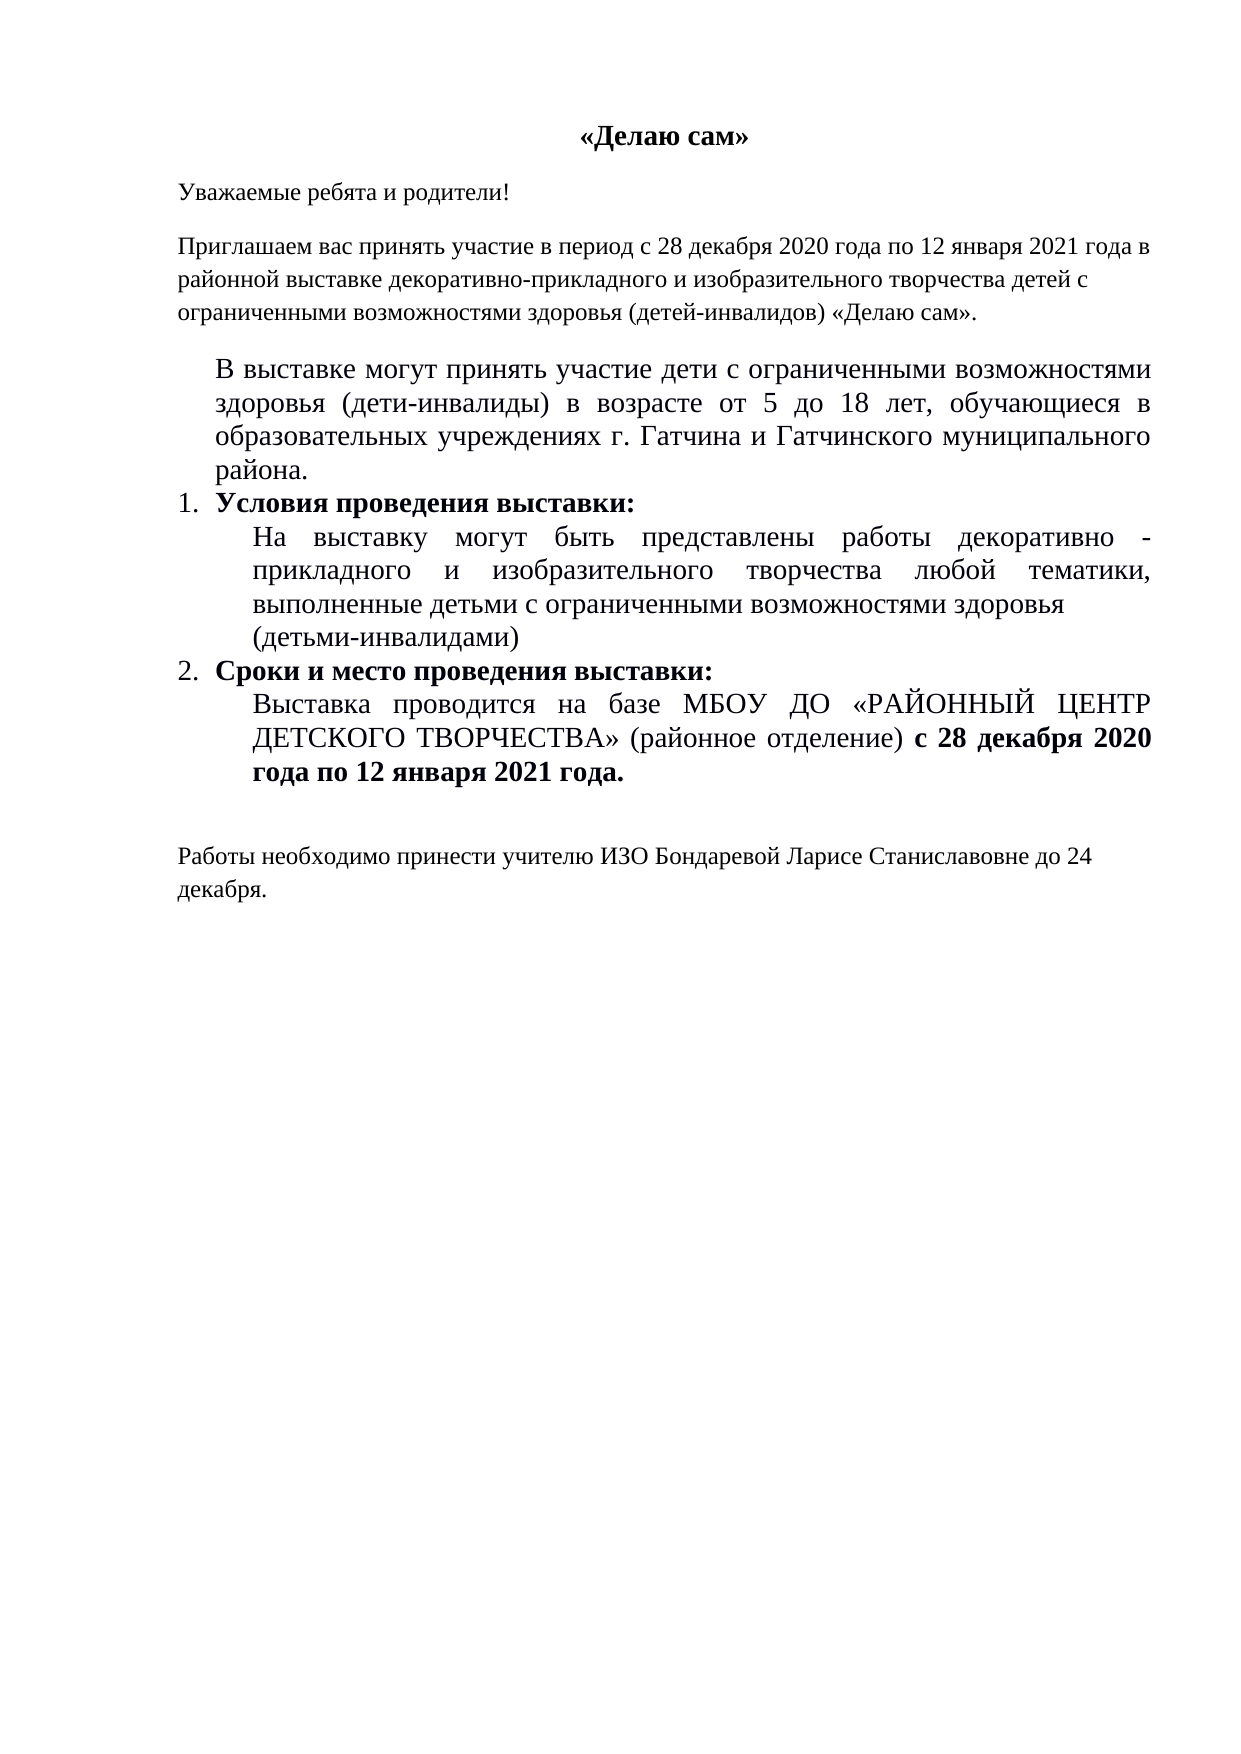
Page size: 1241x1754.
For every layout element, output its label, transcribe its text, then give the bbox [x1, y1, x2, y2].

text (детьми-инвалидами) [252, 619, 1152, 653]
text На выставку могут быть представлены работы декоративно - прикладного и изобразительного творчества любой тематики, выполненные детьми с ограниченными возможностями здоровья [252, 519, 1152, 619]
text «Делаю сам» [177, 118, 1152, 152]
text Работы необходимо принести учителю ИЗО Бондаревой Ларисе Станиславовне до 24 декабря. [177, 841, 1152, 903]
list Условия проведения выставки: [177, 485, 1152, 519]
text Уважаемые ребята и родители! [177, 177, 1152, 206]
list Сроки и место проведения выставки: [177, 653, 1152, 687]
text Выставка проводится на базе МБОУ ДО «РАЙОННЫЙ ЦЕНТР ДЕТСКОГО ТВОРЧЕСТВА» (районное отделение) с 28 декабря 2020 года по 12 января 2021 года. [252, 687, 1152, 787]
text Приглашаем вас принять участие в период с 28 декабря 2020 года по 12 января 2021 года в районной выставке декоративно-прикладного и изобразительного творчества детей с ограниченными возможностями здоровья (детей-инвалидов) «Делаю сам». [177, 231, 1152, 326]
text В выставке могут принять участие дети с ограниченными возможностями здоровья (дети-инвалиды) в возрасте от 5 до 18 лет, обучающиеся в образовательных учреждениях г. Гатчина и Гатчинского муниципального района. [215, 351, 1152, 485]
